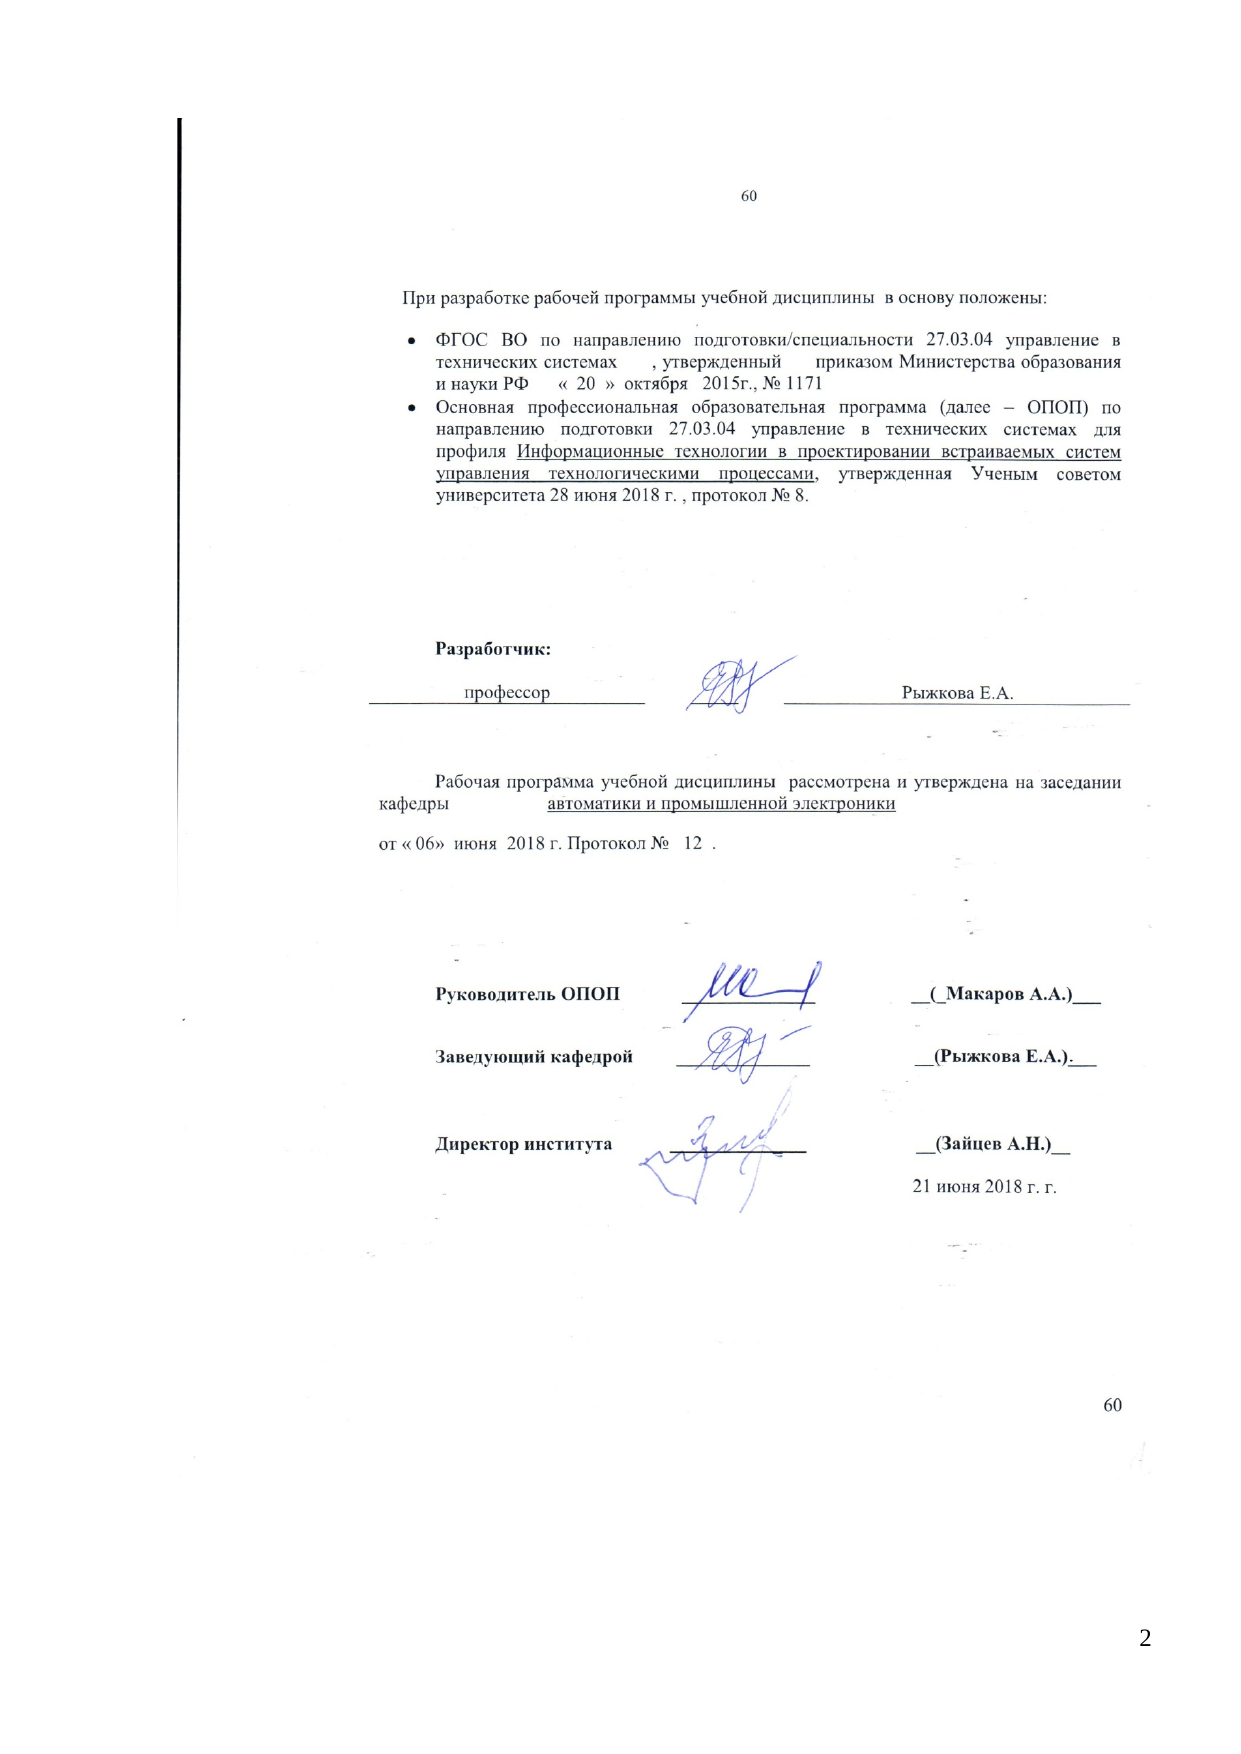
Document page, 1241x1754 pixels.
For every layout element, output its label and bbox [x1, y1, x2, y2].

picture [177, 118, 1152, 1501]
